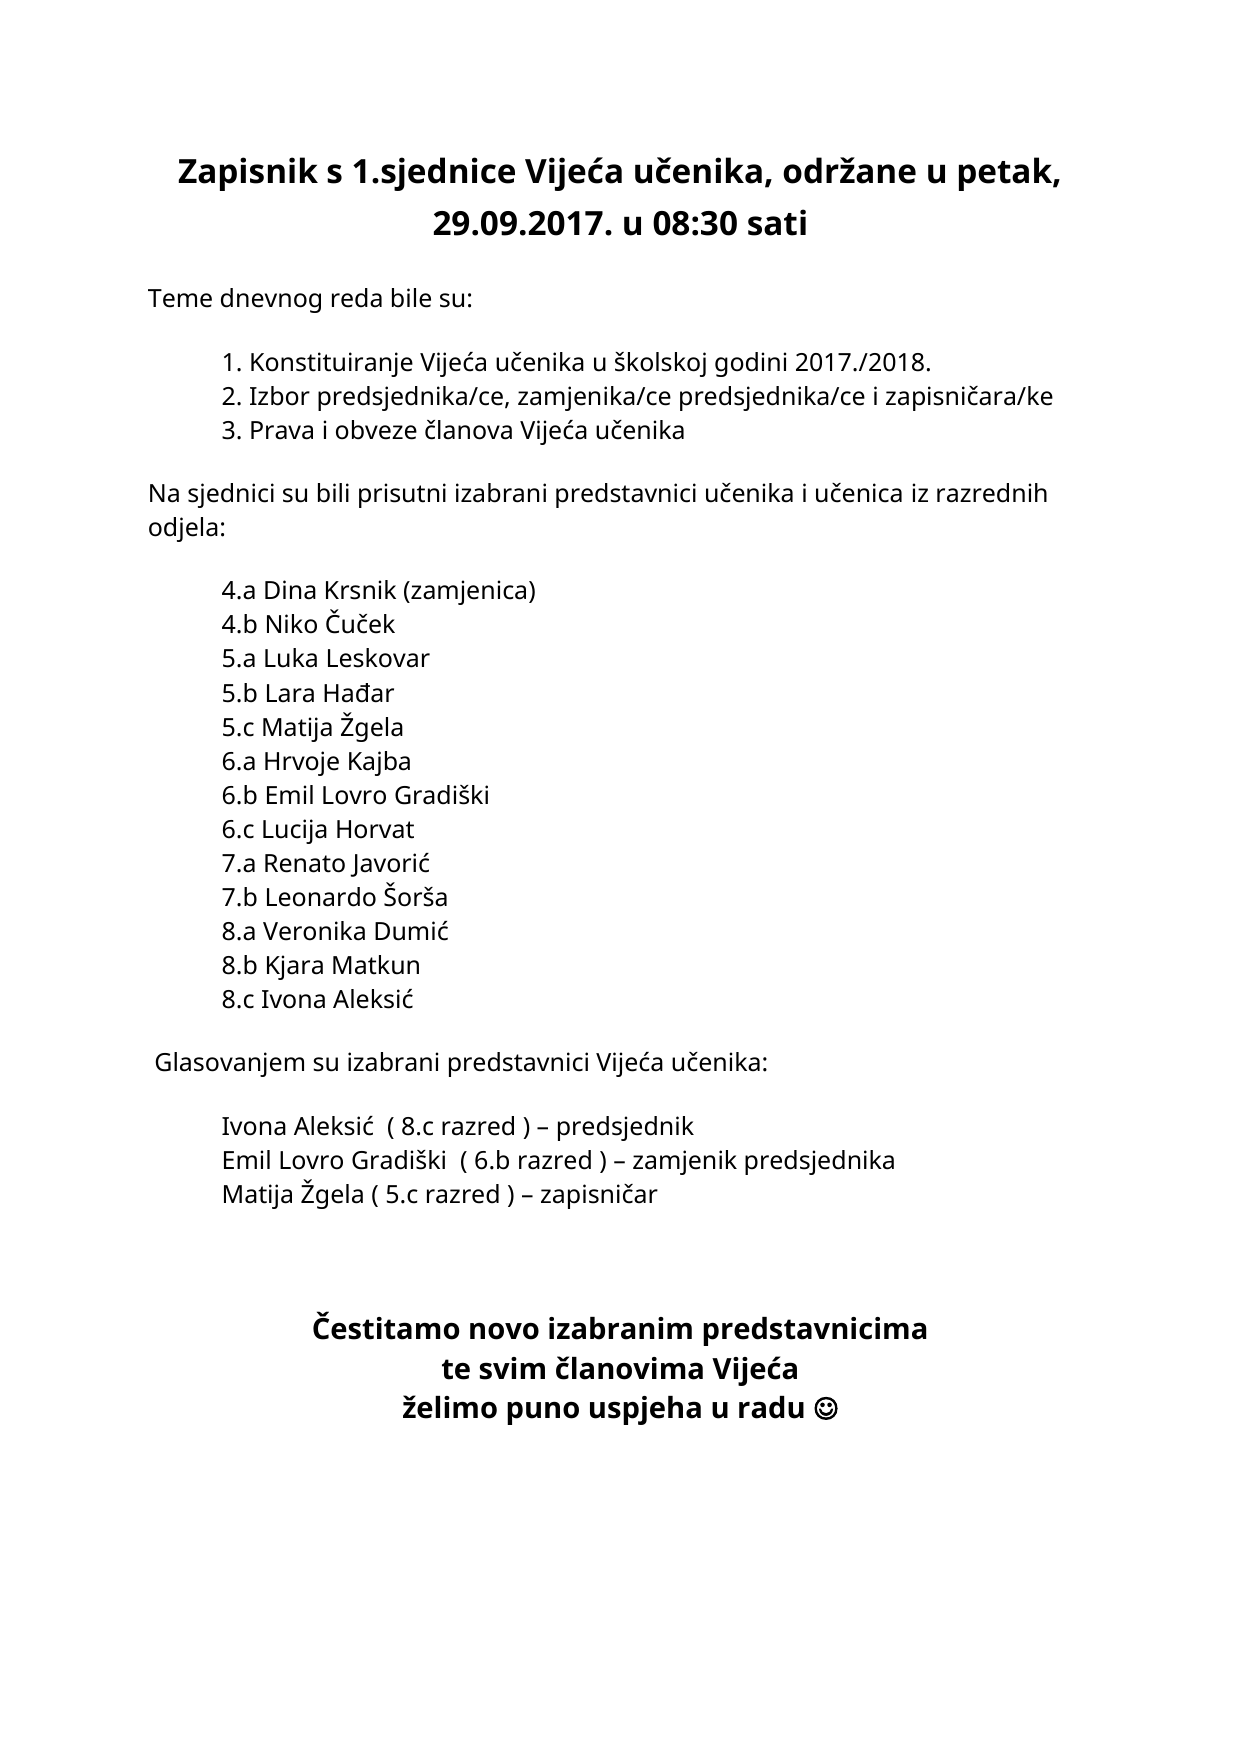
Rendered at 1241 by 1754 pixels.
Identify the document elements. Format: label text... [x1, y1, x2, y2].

text Zapisnik s 1.sjednice Vijeća učenika, održane u petak, 29.09.2017. u 08:30 sati [148, 148, 1093, 245]
text želimo puno uspjeha u radu [148, 1388, 1093, 1427]
text Glasovanjem su izabrani predstavnici Vijeća učenika: [148, 1045, 1093, 1079]
text Ivona Aleksić ( 8.c razred ) – predsjednik [221, 1108, 1093, 1142]
text Na sjednici su bili prisutni izabrani predstavnici učenika i učenica iz razrednih odjela: [148, 476, 1093, 544]
text 3. Prava i obveze članova Vijeća učenika [221, 412, 1093, 447]
text 7.b Leonardo Šorša [221, 879, 1093, 914]
text te svim članovima Vijeća [148, 1348, 1093, 1388]
text Emil Lovro Gradiški ( 6.b razred ) – zamjenik predsjednika [221, 1142, 1093, 1176]
text 7.a Renato Javorić [221, 846, 1093, 879]
text 6.c Lucija Horvat [221, 811, 1093, 846]
text 8.b Kjara Matkun [221, 948, 1093, 982]
text 6.b Emil Lovro Gradiški [221, 777, 1093, 811]
text 4.b Niko Čuček [221, 607, 1093, 641]
text Čestitamo novo izabranim predstavnicima [148, 1308, 1093, 1348]
text 5.b Lara Hađar [221, 675, 1093, 709]
text 8.c Ivona Aleksić [221, 982, 1093, 1016]
text 8.a Veronika Dumić [221, 914, 1093, 948]
text Matija Žgela ( 5.c razred ) – zapisničar [221, 1176, 1093, 1210]
text 5.c Matija Žgela [221, 709, 1093, 743]
text Teme dnevnog reda bile su: [148, 281, 1093, 315]
text 1. Konstituiranje Vijeća učenika u školskoj godini 2017./2018. [221, 344, 1093, 378]
text 6.a Hrvoje Kajba [221, 743, 1093, 777]
text 4.a Dina Krsnik (zamjenica) [221, 573, 1093, 607]
text 5.a Luka Leskovar [221, 641, 1093, 675]
text 2. Izbor predsjednika/ce, zamjenika/ce predsjednika/ce i zapisničara/ke [221, 378, 1093, 412]
